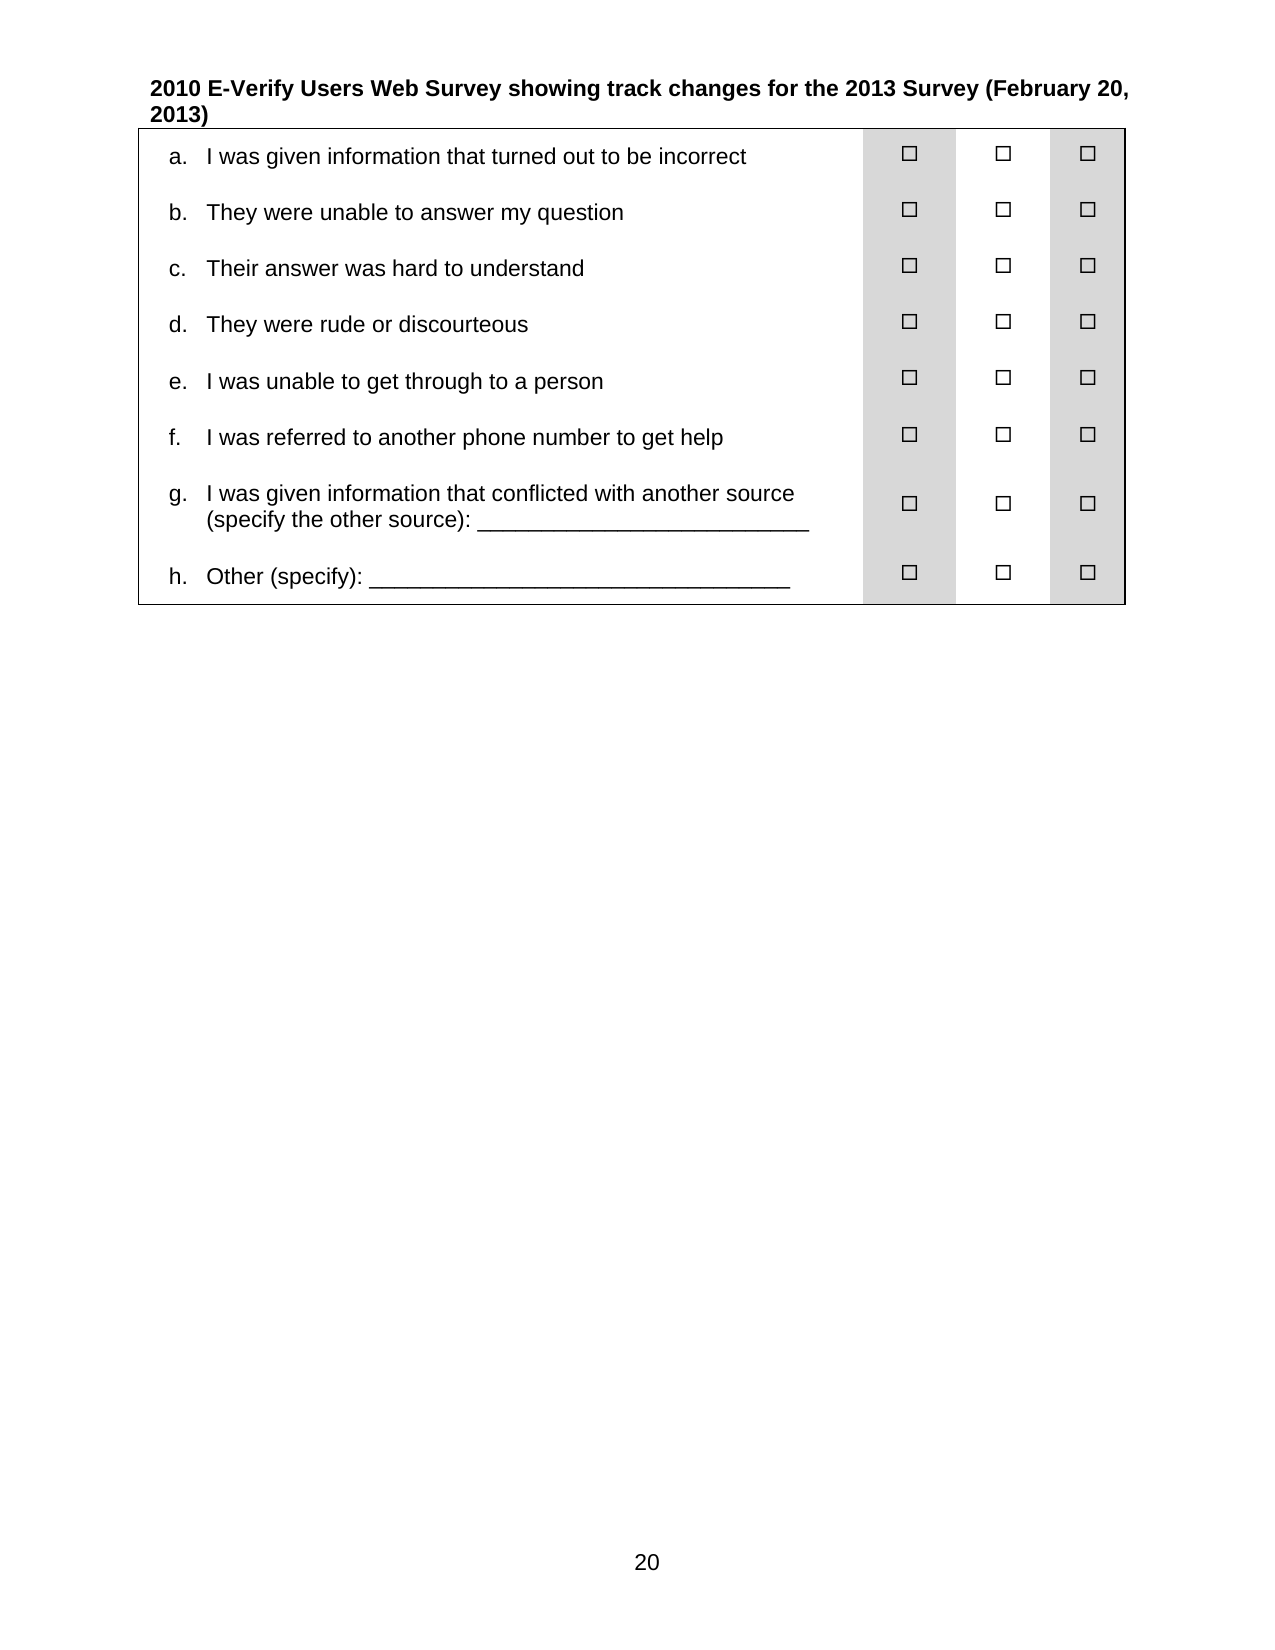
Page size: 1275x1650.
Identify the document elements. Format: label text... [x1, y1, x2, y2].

table_cell Other (specify): _________________________________ [139, 548, 862, 604]
table_cell I was unable to get through to a person [139, 353, 862, 409]
table_cell [956, 548, 1050, 604]
table_cell [956, 409, 1050, 465]
table_cell [1050, 240, 1124, 296]
table_cell I was given information that turned out to be incorrect [139, 129, 862, 184]
table_cell [956, 465, 1050, 548]
table_cell [956, 296, 1050, 353]
table_cell [1050, 184, 1124, 240]
table_cell [863, 184, 956, 240]
table_cell [956, 353, 1050, 409]
table_cell [863, 548, 956, 604]
table_cell [863, 240, 956, 296]
table_cell They were rude or discourteous [139, 296, 862, 353]
table_cell [863, 409, 956, 465]
table_cell [863, 353, 956, 409]
table_cell Their answer was hard to understand [139, 240, 862, 296]
table_cell [1050, 465, 1124, 548]
table_cell [1050, 353, 1124, 409]
table_cell [956, 184, 1050, 240]
table_cell I was referred to another phone number to get help [139, 409, 862, 465]
table_cell [1050, 129, 1124, 184]
table_cell They were unable to answer my question [139, 184, 862, 240]
table_cell [863, 296, 956, 353]
table_cell I was given information that conflicted with another source (specify the other source): __________________________ [139, 465, 862, 548]
table_cell [1050, 296, 1124, 353]
table_cell [956, 129, 1050, 184]
table_cell [1050, 548, 1124, 604]
table_cell [956, 240, 1050, 296]
table_cell [863, 465, 956, 548]
table_cell [1050, 409, 1124, 465]
table_cell [863, 129, 956, 184]
